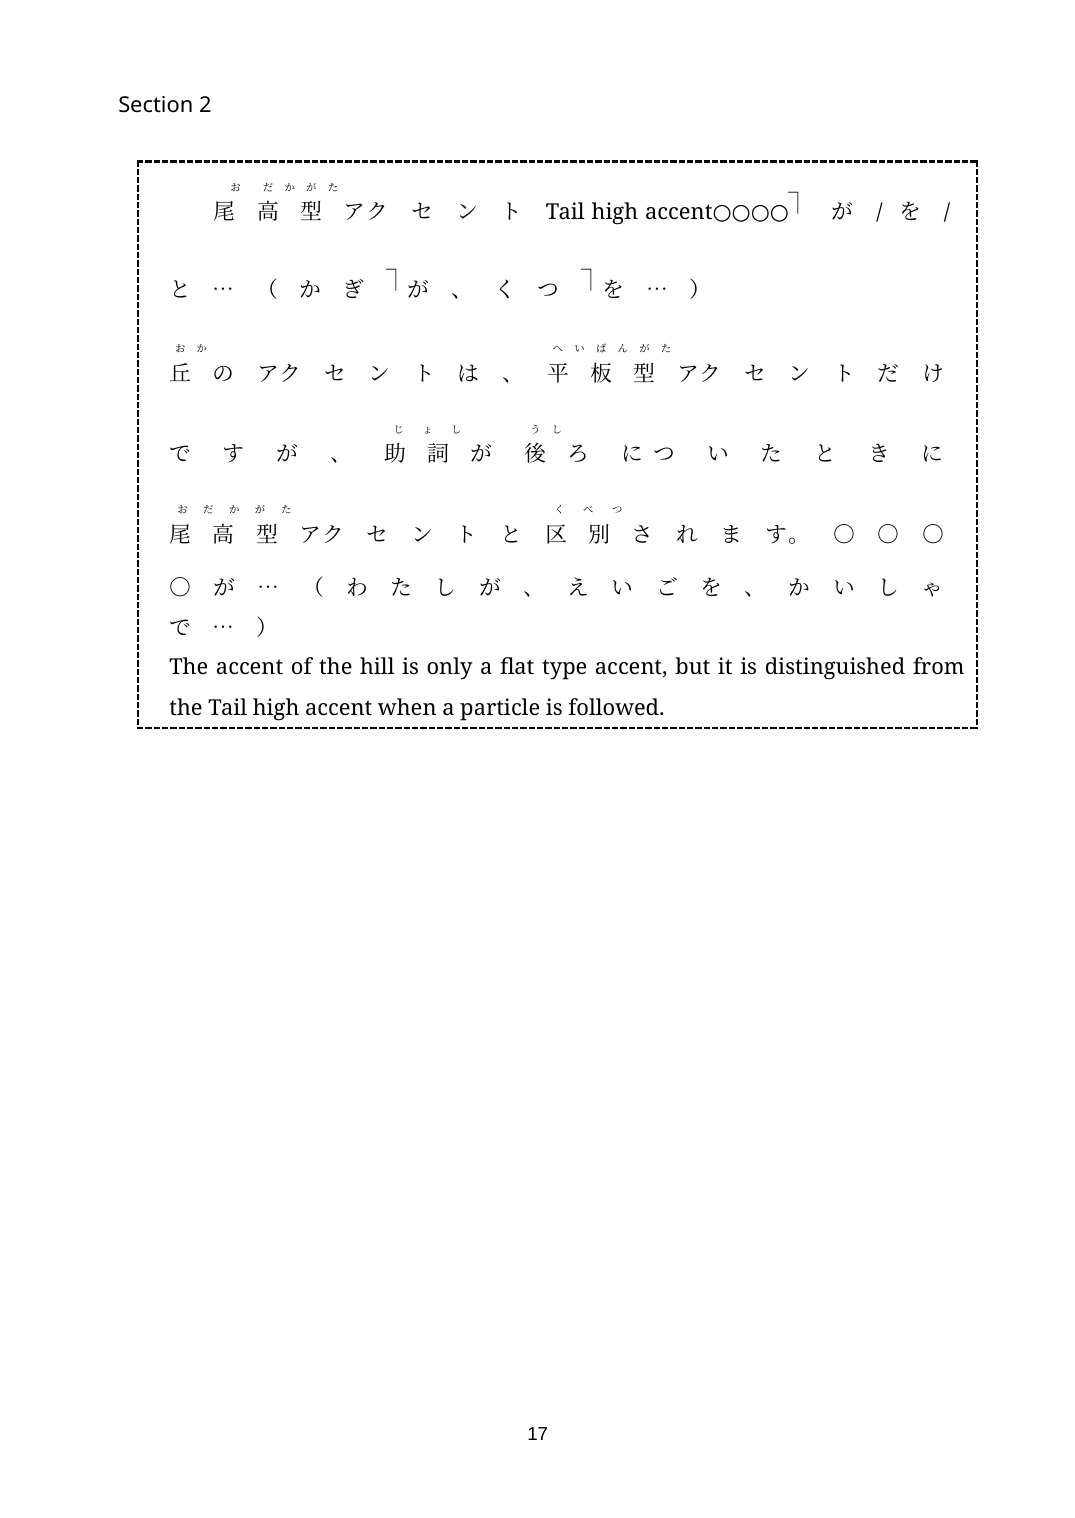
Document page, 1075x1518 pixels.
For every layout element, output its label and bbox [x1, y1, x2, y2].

table_header [138, 160, 977, 727]
